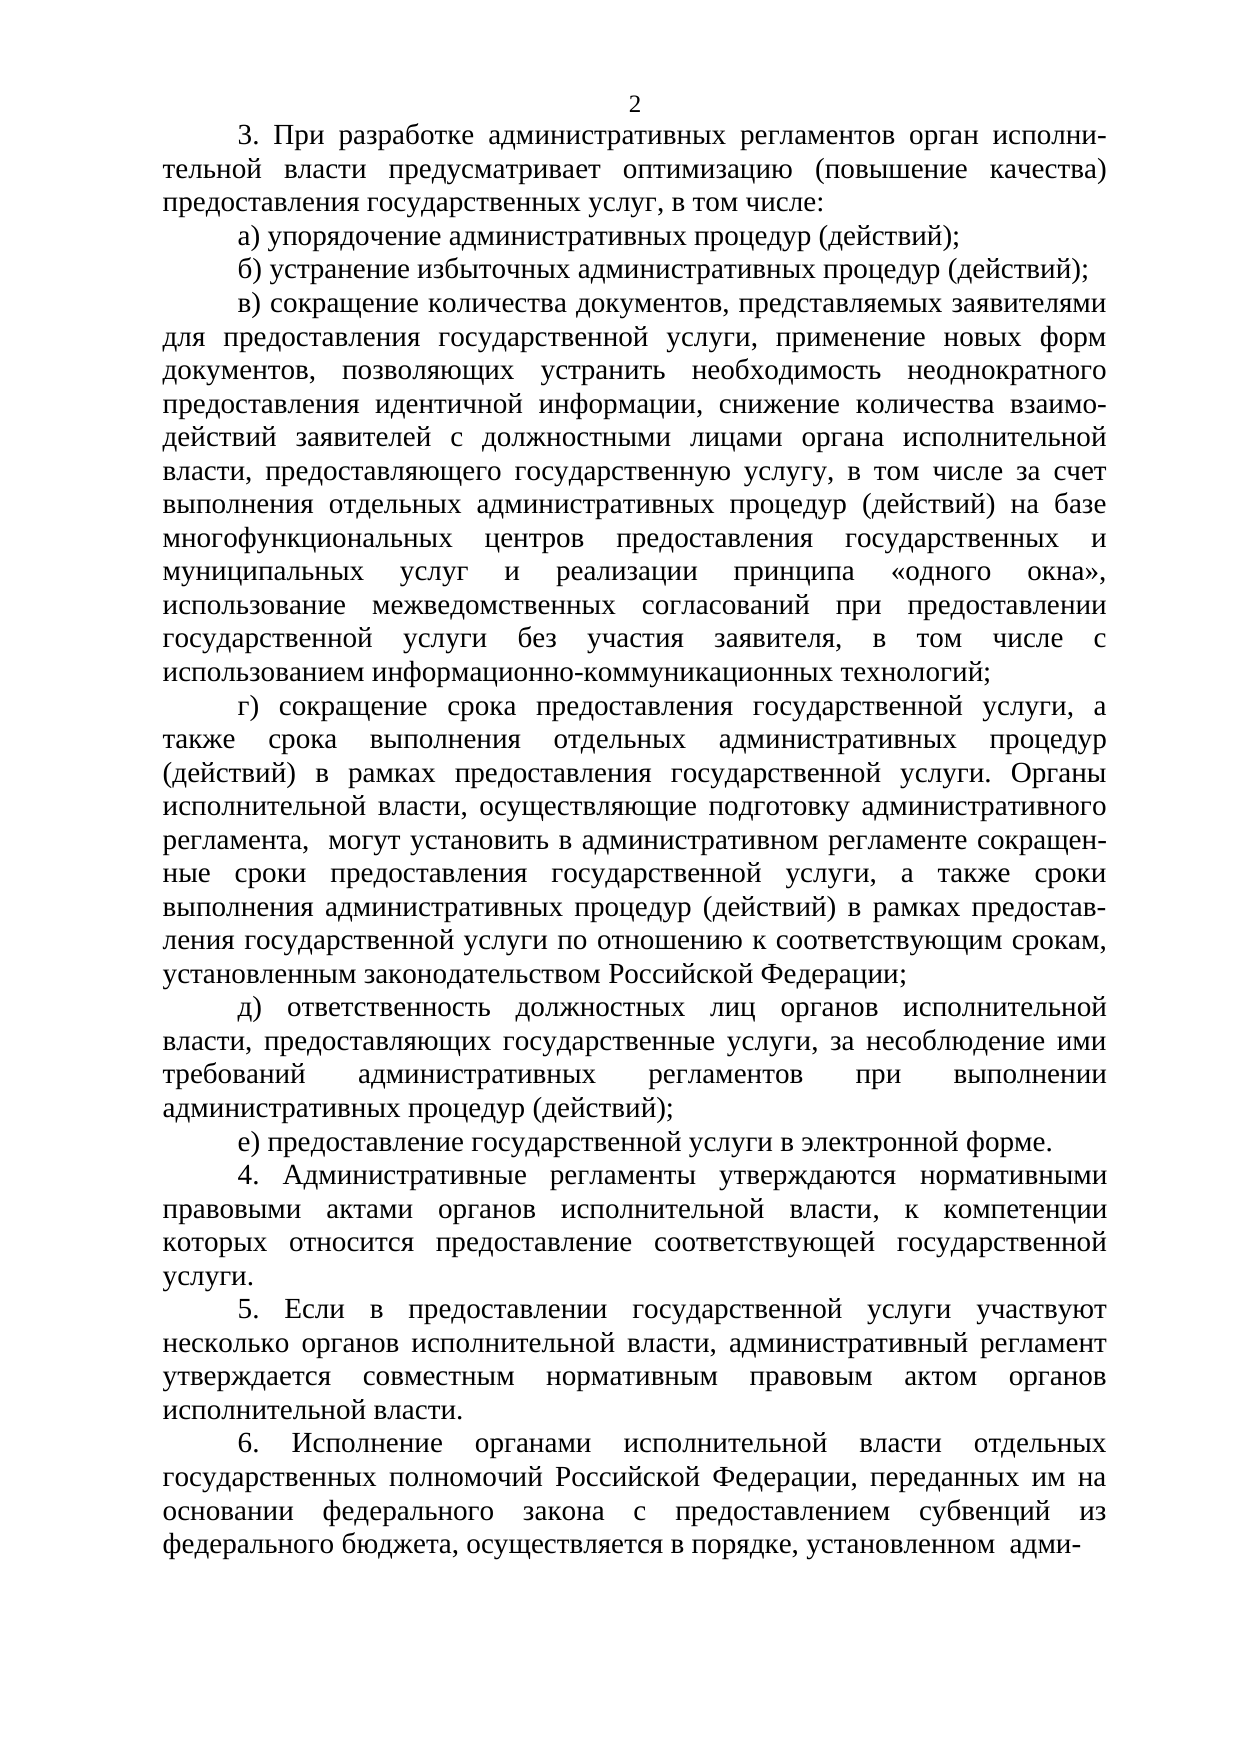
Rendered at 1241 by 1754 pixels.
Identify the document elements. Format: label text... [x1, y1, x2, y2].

text б) устранение избыточных административных процедур (действий); [162, 252, 1107, 285]
text а) упорядочение административных процедур (действий); [162, 218, 1107, 252]
text 3. При разработке административных регламентов орган исполни-тельной власти предусматривает оптимизацию (повышение качества) предоставления государственных услуг, в том числе: [162, 117, 1107, 218]
text в) сокращение количества документов, представляемых заявителями для предоставления государственной услуги, применение новых форм документов, позволяющих устранить необходимость неоднократного предоставления идентичной информации, снижение количества взаимо-действий заявителей с должностными лицами органа исполнительной власти, предоставляющего государственную услугу, в том числе за счет выполнения отдельных административных процедур (действий) на базе многофункциональных центров предоставления государственных и муниципальных услуг и реализации принципа «одного окна», использование межведомственных согласований при предоставлении государственной услуги без участия заявителя, в том числе с использованием информационно-коммуникационных технологий; [162, 285, 1107, 688]
text 2 [162, 89, 1107, 117]
text е) предоставление государственной услуги в электронной форме. [162, 1124, 1107, 1157]
text 4. Административные регламенты утверждаются нормативными правовыми актами органов исполнительной власти, к компетенции которых относится предоставление соответствующей государственной услуги. [162, 1157, 1107, 1291]
text 5. Если в предоставлении государственной услуги участвуют несколько органов исполнительной власти, административный регламент утверждается совместным нормативным правовым актом органов исполнительной власти. [162, 1291, 1107, 1426]
text 6. Исполнение органами исполнительной власти отдельных государственных полномочий Российской Федерации, переданных им на основании федерального закона с предоставлением субвенций из федерального бюджета, осуществляется в порядке, установленном адми- [162, 1426, 1107, 1560]
text д) ответственность должностных лиц органов исполнительной власти, предоставляющих государственные услуги, за несоблюдение ими требований административных регламентов при выполнении административных процедур (действий); [162, 989, 1107, 1124]
text г) сокращение срока предоставления государственной услуги, а также срока выполнения отдельных административных процедур (действий) в рамках предоставления государственной услуги. Органы исполнительной власти, осуществляющие подготовку административного регламента, могут установить в административном регламенте сокращен-ные сроки предоставления государственной услуги, а также сроки выполнения административных процедур (действий) в рамках предостав-ления государственной услуги по отношению к соответствующим срокам, установленным законодательством Российской Федерации; [162, 688, 1107, 989]
